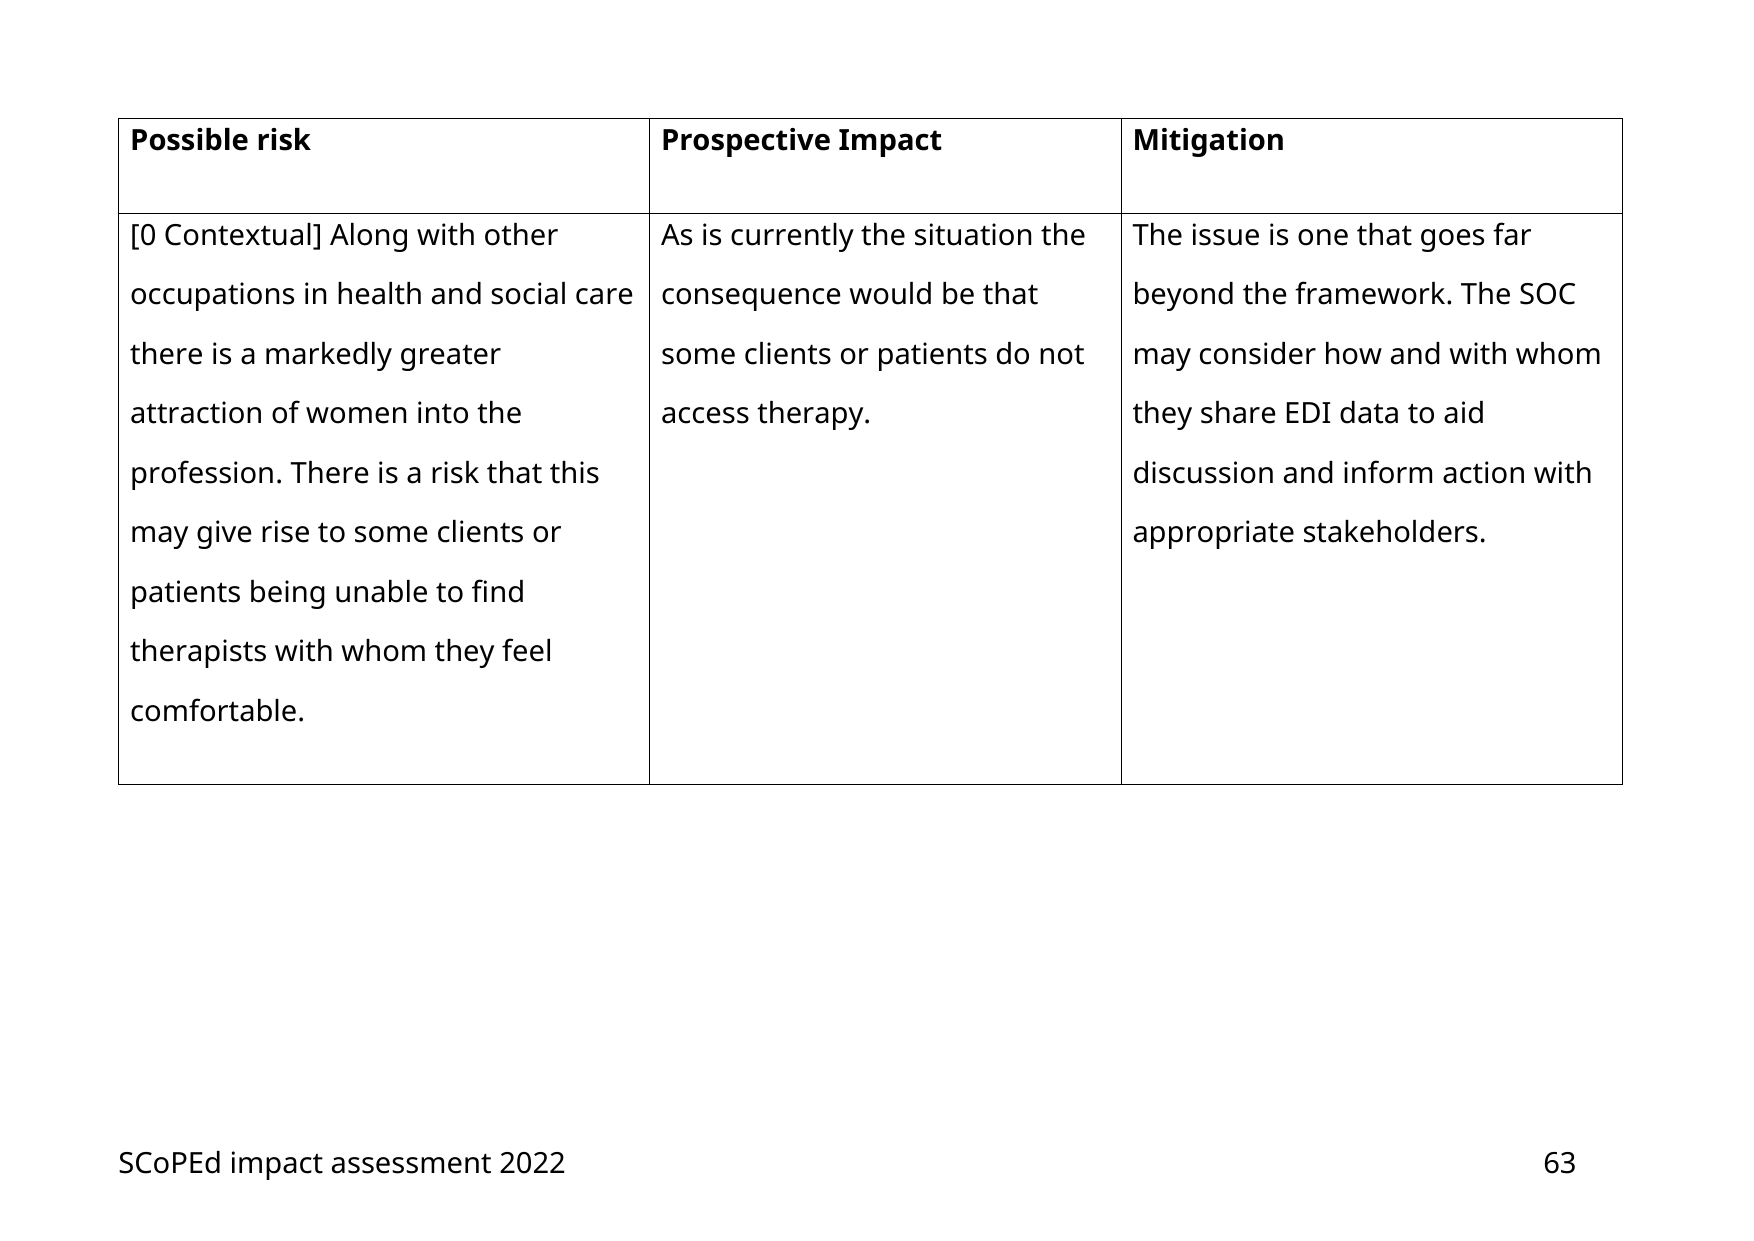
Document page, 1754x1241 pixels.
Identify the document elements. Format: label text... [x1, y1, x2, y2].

table_cell [0 Contextual] Along with other occupations in health and social care there is a markedly greater attraction of women into the profession. There is a risk that this may give rise to some clients or patients being unable to find therapists with whom they feel comfortable. [119, 214, 649, 784]
table_header Mitigation [1122, 119, 1622, 213]
table_cell The issue is one that goes far beyond the framework. The SOC may consider how and with whom they share EDI data to aid discussion and inform action with appropriate stakeholders. [1122, 214, 1622, 784]
table_header Prospective Impact [650, 119, 1121, 213]
table_header Possible risk [119, 119, 649, 213]
table_cell As is currently the situation the consequence would be that some clients or patients do not access therapy. [650, 214, 1121, 784]
